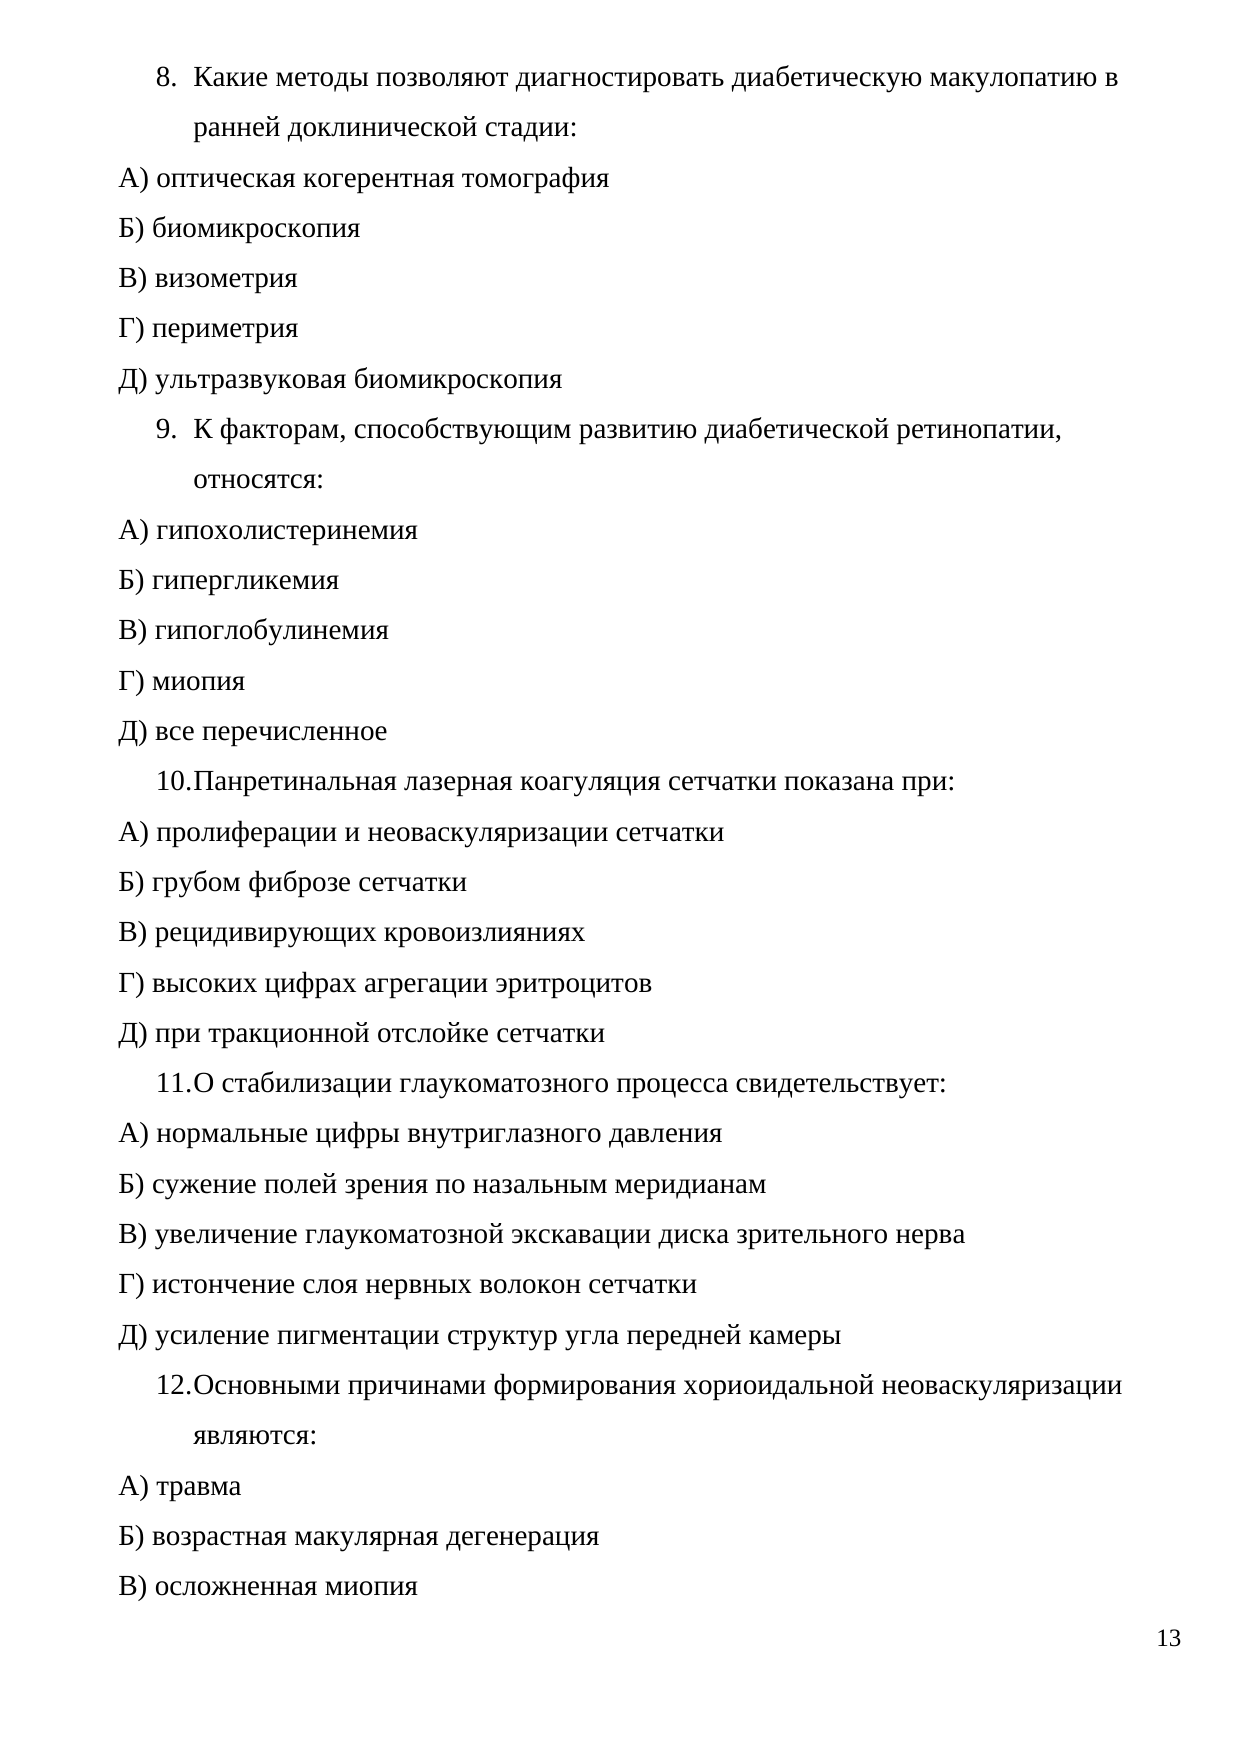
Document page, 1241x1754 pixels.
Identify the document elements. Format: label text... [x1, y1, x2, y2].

text Д) ультразвуковая биомикроскопия [118, 361, 1181, 394]
text Б) сужение полей зрения по назальным меридианам [118, 1166, 1181, 1199]
list О стабилизации глаукоматозного процесса свидетельствует: [156, 1065, 1181, 1099]
text В) рецидивирующих кровоизлияниях [118, 914, 1181, 948]
text Д) все перечисленное [118, 713, 1181, 747]
text Б) грубом фиброзе сетчатки [118, 864, 1181, 898]
text А) оптическая когерентная томография [118, 160, 1181, 193]
list Какие методы позволяют диагностировать диабетическую макулопатию в ранней доклинической стадии: [156, 59, 1181, 143]
text Г) миопия [118, 663, 1181, 696]
text Б) биомикроскопия [118, 210, 1181, 243]
text Б) возрастная макулярная дегенерация [118, 1518, 1181, 1552]
text Б) гипергликемия [118, 562, 1181, 596]
text В) осложненная миопия [118, 1568, 1181, 1602]
text А) пролиферации и неоваскуляризации сетчатки [118, 814, 1181, 847]
text В) гипоглобулинемия [118, 612, 1181, 646]
list К факторам, способствующим развитию диабетической ретинопатии, относятся: [156, 411, 1181, 495]
text А) травма [118, 1468, 1181, 1501]
list Панретинальная лазерная коагуляция сетчатки показана при: [156, 763, 1181, 797]
text Д) усиление пигментации структур угла передней камеры [118, 1317, 1181, 1350]
text Г) периметрия [118, 311, 1181, 344]
text В) визометрия [118, 260, 1181, 294]
list Основными причинами формирования хориоидальной неоваскуляризации являются: [156, 1367, 1181, 1451]
text В) увеличение глаукоматозной экскавации диска зрительного нерва [118, 1216, 1181, 1250]
text Г) истончение слоя нервных волокон сетчатки [118, 1267, 1181, 1300]
text Д) при тракционной отслойке сетчатки [118, 1015, 1181, 1048]
text А) нормальные цифры внутриглазного давления [118, 1116, 1181, 1149]
text Г) высоких цифрах агрегации эритроцитов [118, 965, 1181, 998]
text А) гипохолистеринемия [118, 512, 1181, 545]
